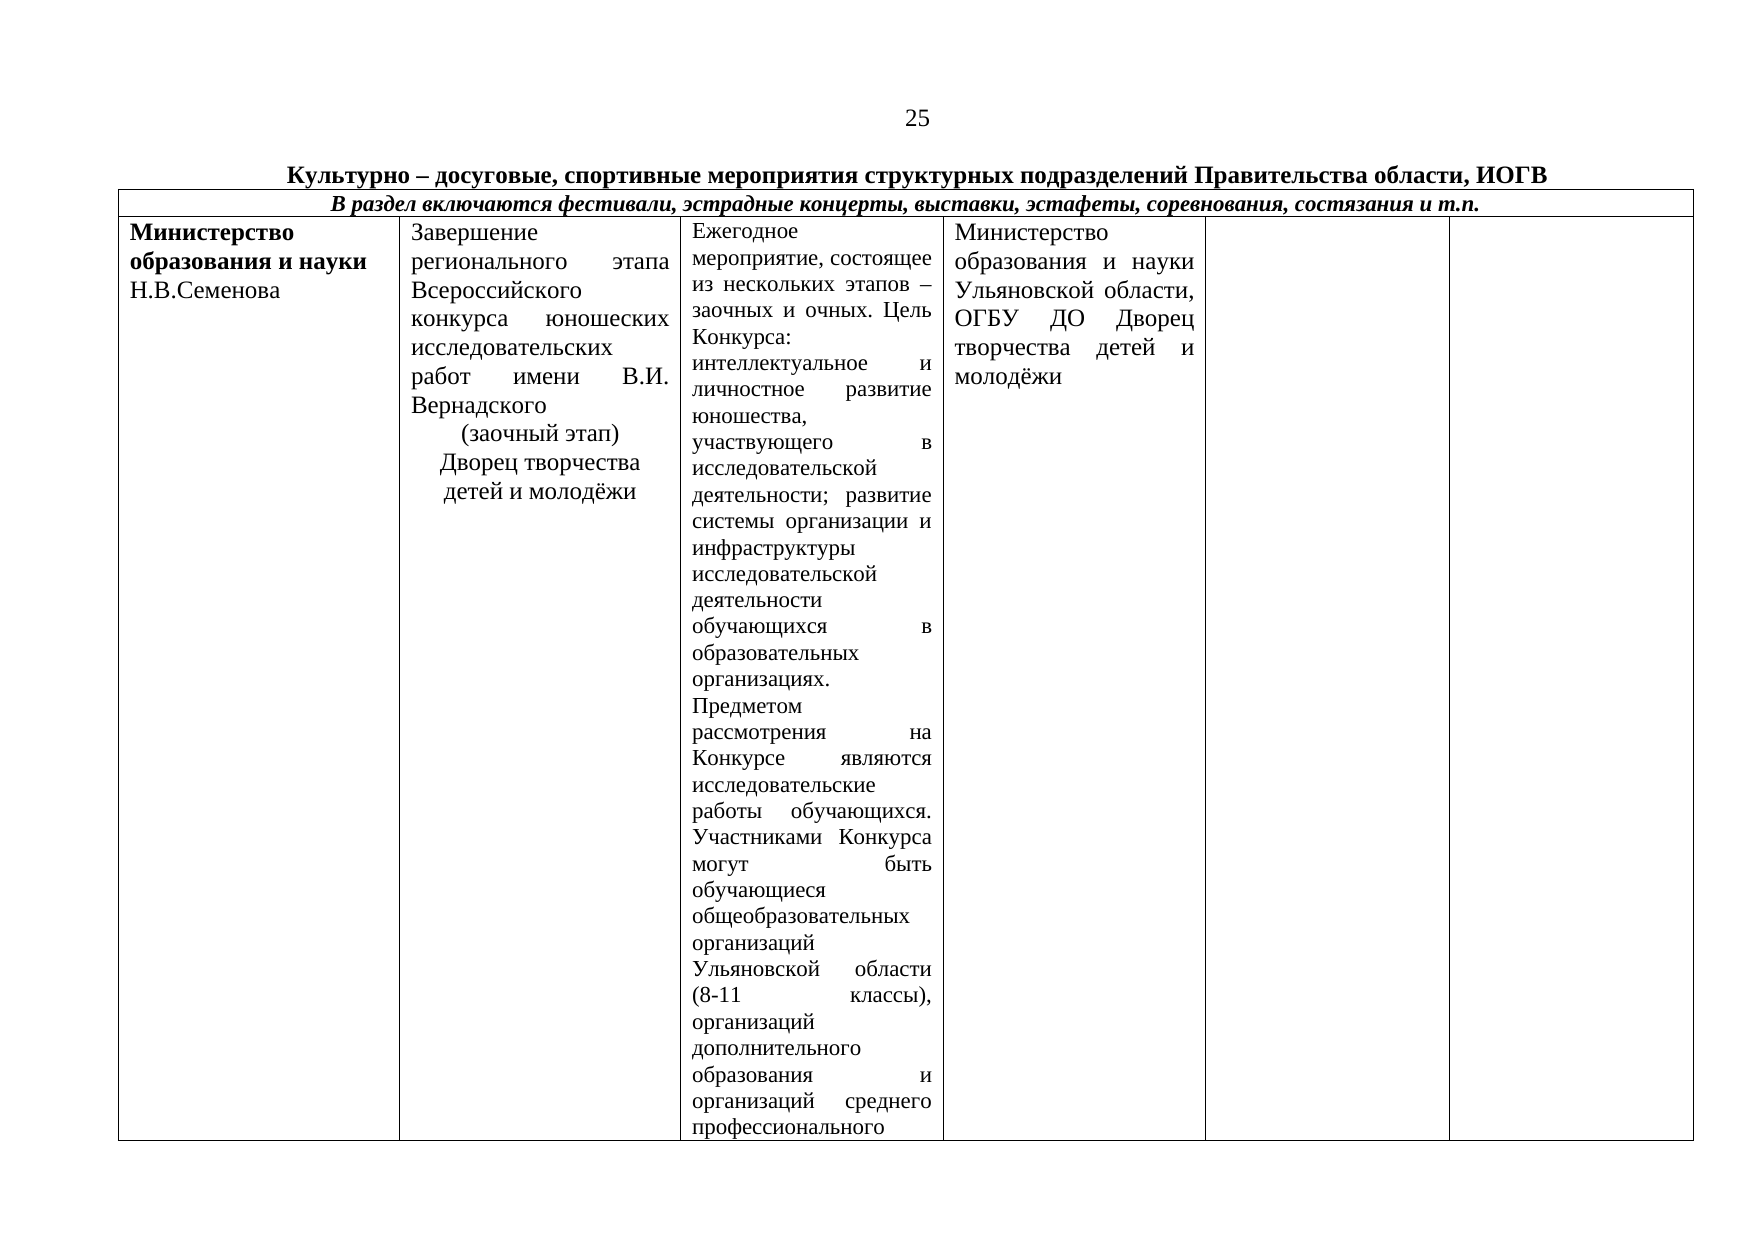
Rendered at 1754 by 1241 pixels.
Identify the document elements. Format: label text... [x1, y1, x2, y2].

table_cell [681, 217, 943, 1140]
table_cell [1206, 217, 1449, 1140]
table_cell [119, 217, 399, 1140]
text Культурно – досуговые, спортивные мероприятия структурных подразделений Правительства области, ИОГВ [118, 160, 1716, 189]
table_cell [1450, 217, 1693, 1140]
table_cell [944, 217, 1205, 1140]
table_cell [400, 217, 680, 1140]
table_header В раздел включаются фестивали, эстрадные концерты, выставки, эстафеты, соревнования, состязания и т.п. [119, 190, 1693, 216]
